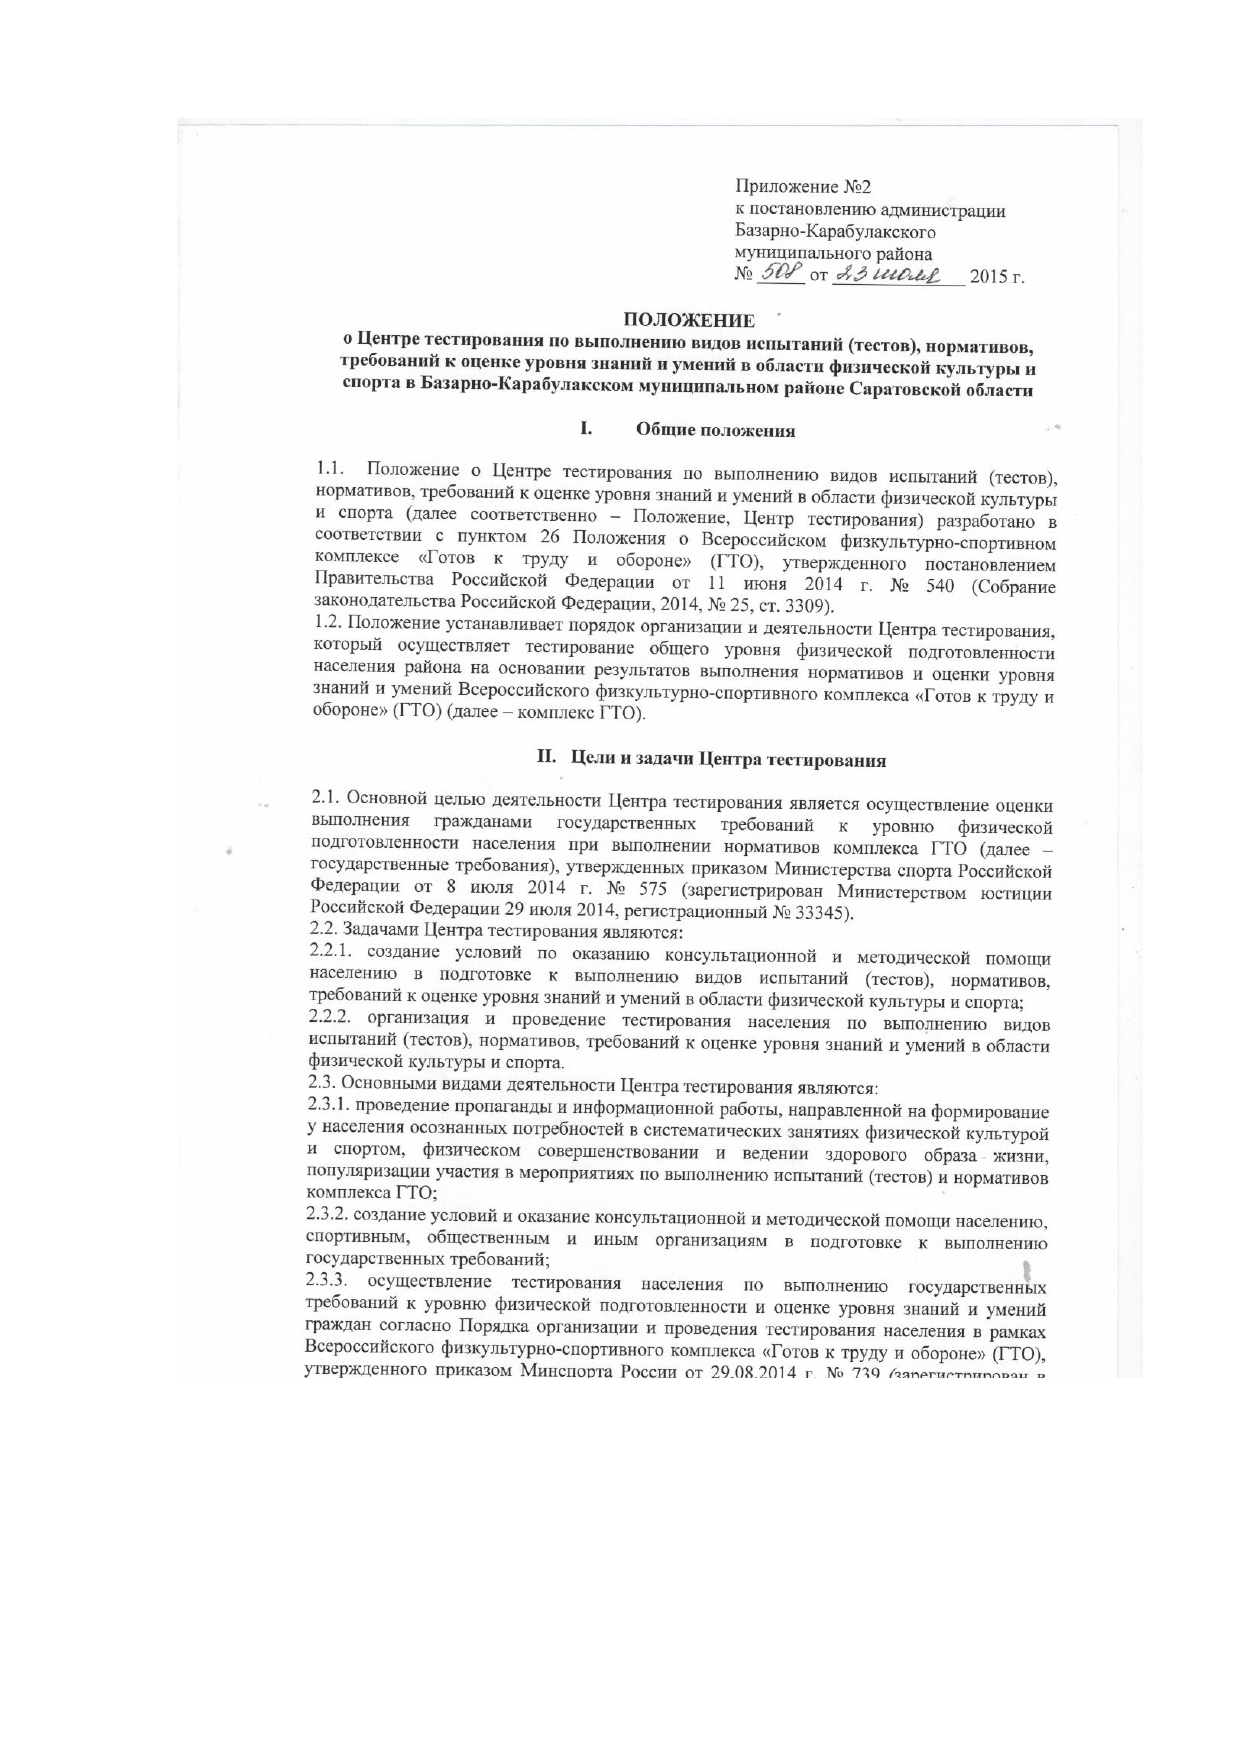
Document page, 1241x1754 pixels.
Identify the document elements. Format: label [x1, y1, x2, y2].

picture [177, 118, 1152, 1378]
